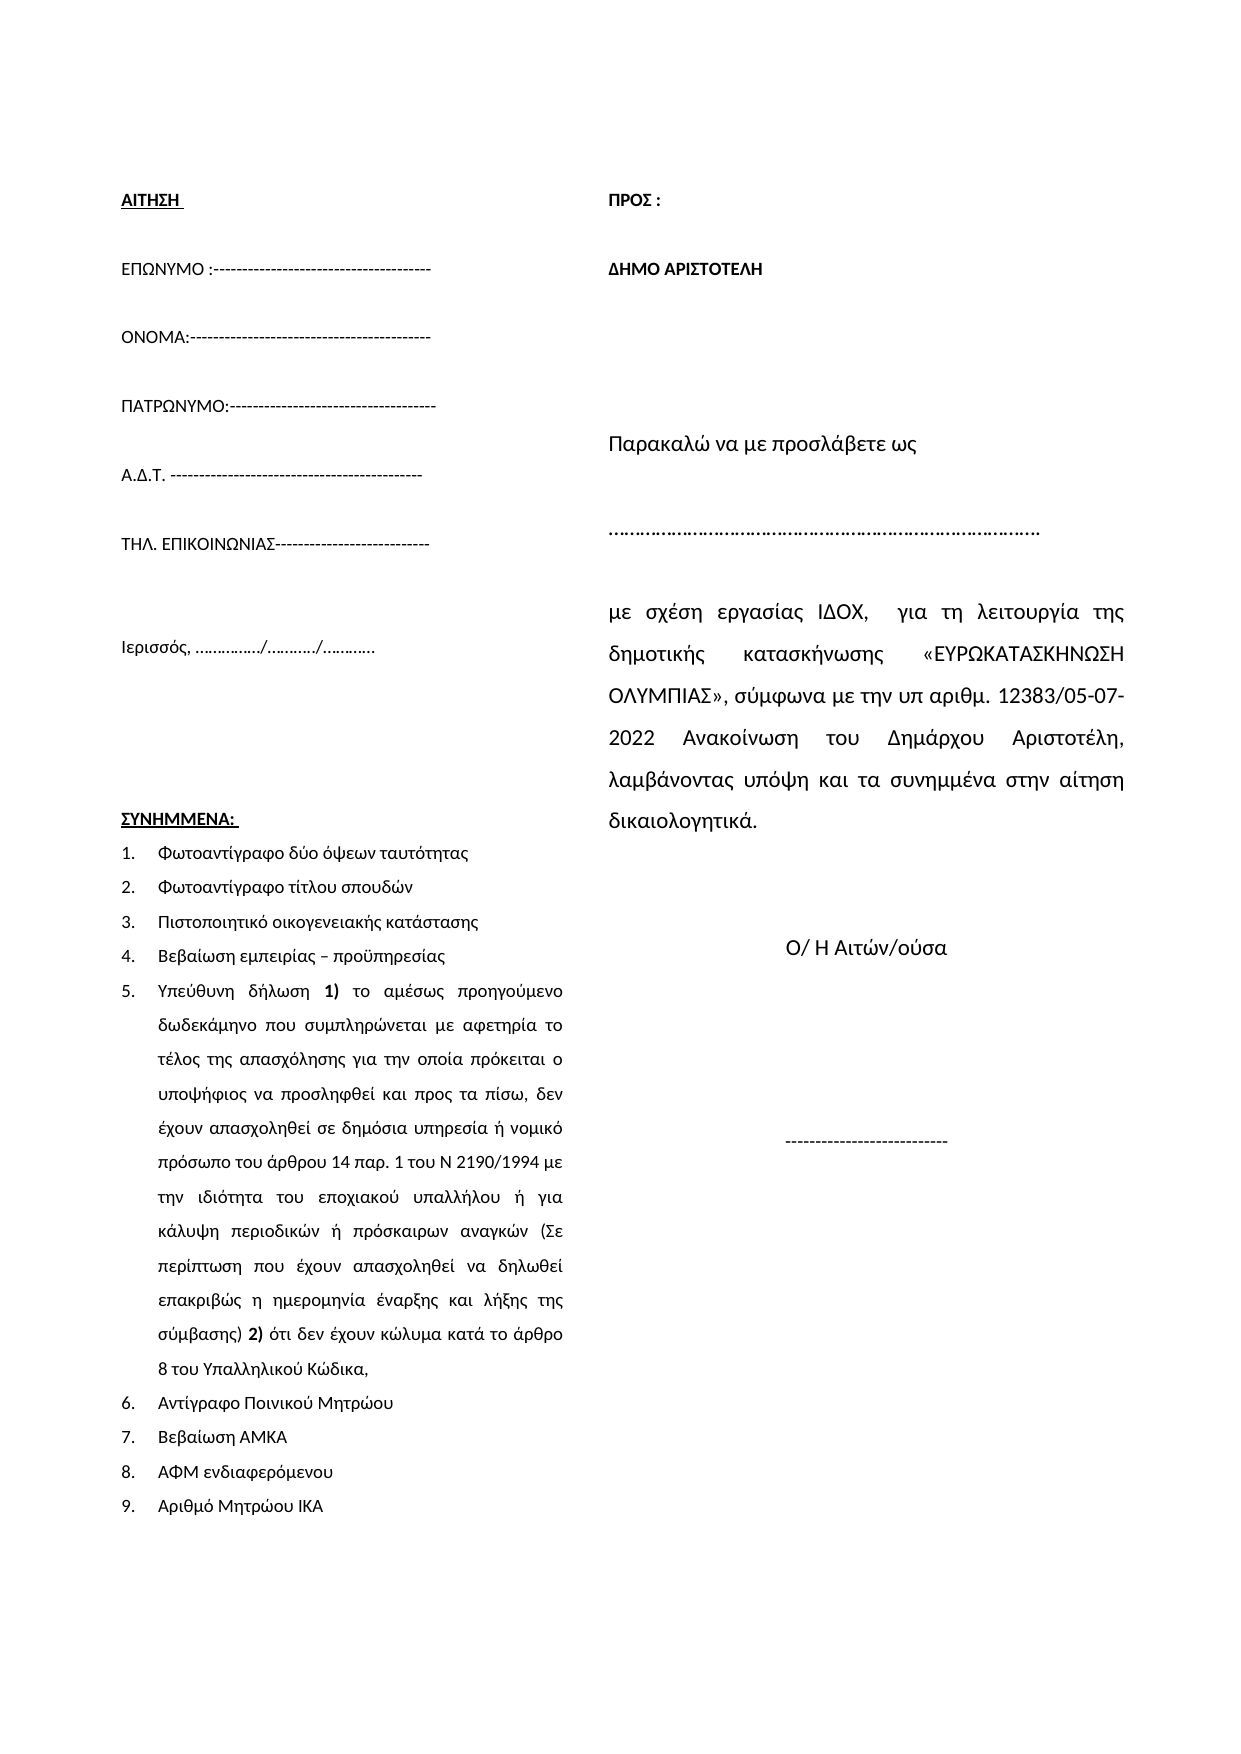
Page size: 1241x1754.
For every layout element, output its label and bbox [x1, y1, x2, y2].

table_header [586, 150, 1147, 1568]
table_header [99, 150, 586, 1568]
